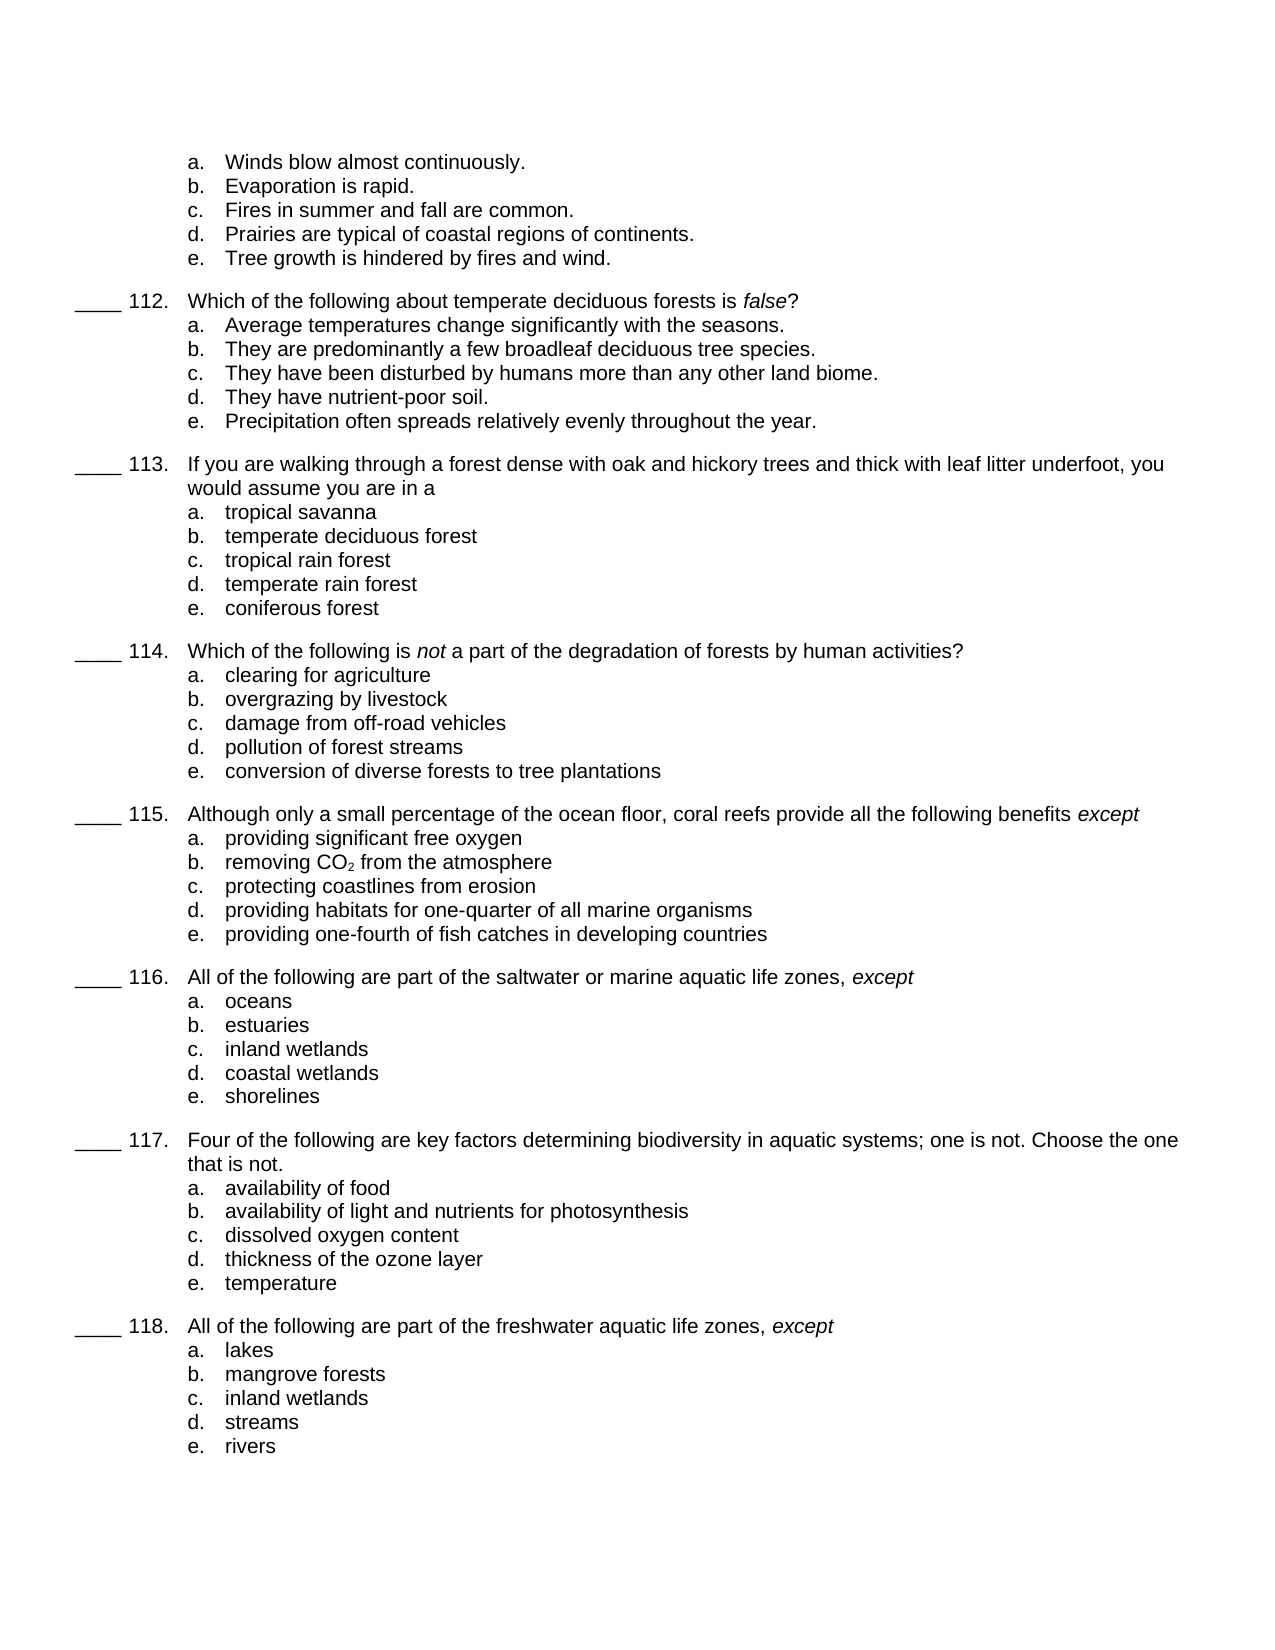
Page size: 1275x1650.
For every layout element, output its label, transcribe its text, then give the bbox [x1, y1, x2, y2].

table_cell shorelines [220, 1084, 1064, 1108]
table_cell e. [183, 1271, 220, 1295]
table_header oceans [220, 989, 1064, 1012]
table_cell d. [183, 1247, 220, 1271]
table_cell They have been disturbed by humans more than any other land biome. [220, 361, 1064, 385]
table_cell e. [183, 1434, 220, 1458]
table_cell b. [183, 1199, 220, 1223]
table_cell rivers [220, 1434, 1064, 1458]
table_cell temperature [220, 1271, 1064, 1295]
table_cell c. [183, 874, 220, 897]
table_cell e. [183, 409, 220, 433]
table_cell c. [183, 548, 220, 572]
text ____ 118. All of the following are part of the freshwater aquatic life zones, except [75, 1314, 1200, 1338]
text ____ 114. Which of the following is not a part of the degradation of forests by human activities? [75, 639, 1200, 663]
table_cell coniferous forest [220, 596, 1064, 619]
table_cell tropical rain forest [220, 548, 1064, 572]
text ____ 113. If you are walking through a forest dense with oak and hickory trees and thick with leaf litter underfoot, you would assume you are in a [75, 452, 1200, 500]
table_header providing significant free oxygen [220, 826, 1064, 849]
table_cell e. [183, 246, 220, 270]
table_cell Prairies are typical of coastal regions of continents. [220, 222, 1064, 246]
table_cell d. [183, 735, 220, 758]
table_cell protecting coastlines from erosion [220, 874, 1064, 897]
table_header a. [183, 1175, 220, 1199]
table_cell removing CO2 from the atmosphere [220, 850, 1064, 873]
table_cell mangrove forests [220, 1362, 1064, 1386]
table_cell dissolved oxygen content [220, 1223, 1064, 1247]
table_header Average temperatures change significantly with the seasons. [220, 313, 1064, 337]
table_header a. [183, 989, 220, 1012]
table_cell c. [183, 1223, 220, 1247]
table_header a. [183, 313, 220, 337]
table_cell temperate rain forest [220, 572, 1064, 596]
table_header a. [183, 1338, 220, 1362]
table_cell d. [183, 1410, 220, 1434]
table_cell streams [220, 1410, 1064, 1434]
text ____ 115. Although only a small percentage of the ocean floor, coral reefs provide all the following benefits except [75, 802, 1200, 826]
table_header a. [183, 150, 220, 174]
table_cell conversion of diverse forests to tree plantations [220, 759, 1064, 782]
table_cell b. [183, 524, 220, 548]
table_header a. [183, 500, 220, 524]
table_cell Fires in summer and fall are common. [220, 198, 1064, 222]
table_cell Tree growth is hindered by fires and wind. [220, 246, 1064, 270]
table_header Winds blow almost continuously. [220, 150, 1064, 174]
table_cell pollution of forest streams [220, 735, 1064, 758]
table_cell temperate deciduous forest [220, 524, 1064, 548]
table_cell d. [183, 1060, 220, 1084]
table_cell availability of light and nutrients for photosynthesis [220, 1199, 1064, 1223]
table_cell c. [183, 361, 220, 385]
table_header a. [183, 663, 220, 687]
table_cell d. [183, 385, 220, 409]
text ____ 117. Four of the following are key factors determining biodiversity in aquatic systems; one is not. Choose the one that is not. [75, 1127, 1200, 1175]
table_cell d. [183, 222, 220, 246]
table_cell c. [183, 1386, 220, 1410]
text ____ 116. All of the following are part of the saltwater or marine aquatic life zones, except [75, 964, 1200, 988]
table_cell b. [183, 1362, 220, 1386]
table_cell e. [183, 921, 220, 945]
table_cell e. [183, 1084, 220, 1108]
table_cell d. [183, 572, 220, 596]
table_cell b. [183, 687, 220, 711]
table_cell c. [183, 198, 220, 222]
table_cell b. [183, 850, 220, 873]
table_cell c. [183, 711, 220, 734]
table_cell They have nutrient-poor soil. [220, 385, 1064, 409]
table_cell providing habitats for one-quarter of all marine organisms [220, 898, 1064, 921]
table_cell overgrazing by livestock [220, 687, 1064, 711]
table_header availability of food [220, 1175, 1064, 1199]
table_cell b. [183, 1013, 220, 1036]
table_header lakes [220, 1338, 1064, 1362]
table_cell c. [183, 1036, 220, 1060]
table_cell b. [183, 337, 220, 361]
table_cell damage from off-road vehicles [220, 711, 1064, 734]
table_header clearing for agriculture [220, 663, 1064, 687]
table_cell coastal wetlands [220, 1060, 1064, 1084]
table_header tropical savanna [220, 500, 1064, 524]
table_cell inland wetlands [220, 1036, 1064, 1060]
table_cell estuaries [220, 1013, 1064, 1036]
table_cell inland wetlands [220, 1386, 1064, 1410]
table_cell Evaporation is rapid. [220, 174, 1064, 198]
table_cell Precipitation often spreads relatively evenly throughout the year. [220, 409, 1064, 433]
table_cell d. [183, 898, 220, 921]
table_cell e. [183, 596, 220, 619]
table_cell thickness of the ozone layer [220, 1247, 1064, 1271]
table_header a. [183, 826, 220, 849]
table_cell b. [183, 174, 220, 198]
text ____ 112. Which of the following about temperate deciduous forests is false? [75, 289, 1200, 313]
table_cell They are predominantly a few broadleaf deciduous tree species. [220, 337, 1064, 361]
table_cell e. [183, 759, 220, 782]
table_cell providing one-fourth of fish catches in developing countries [220, 921, 1064, 945]
